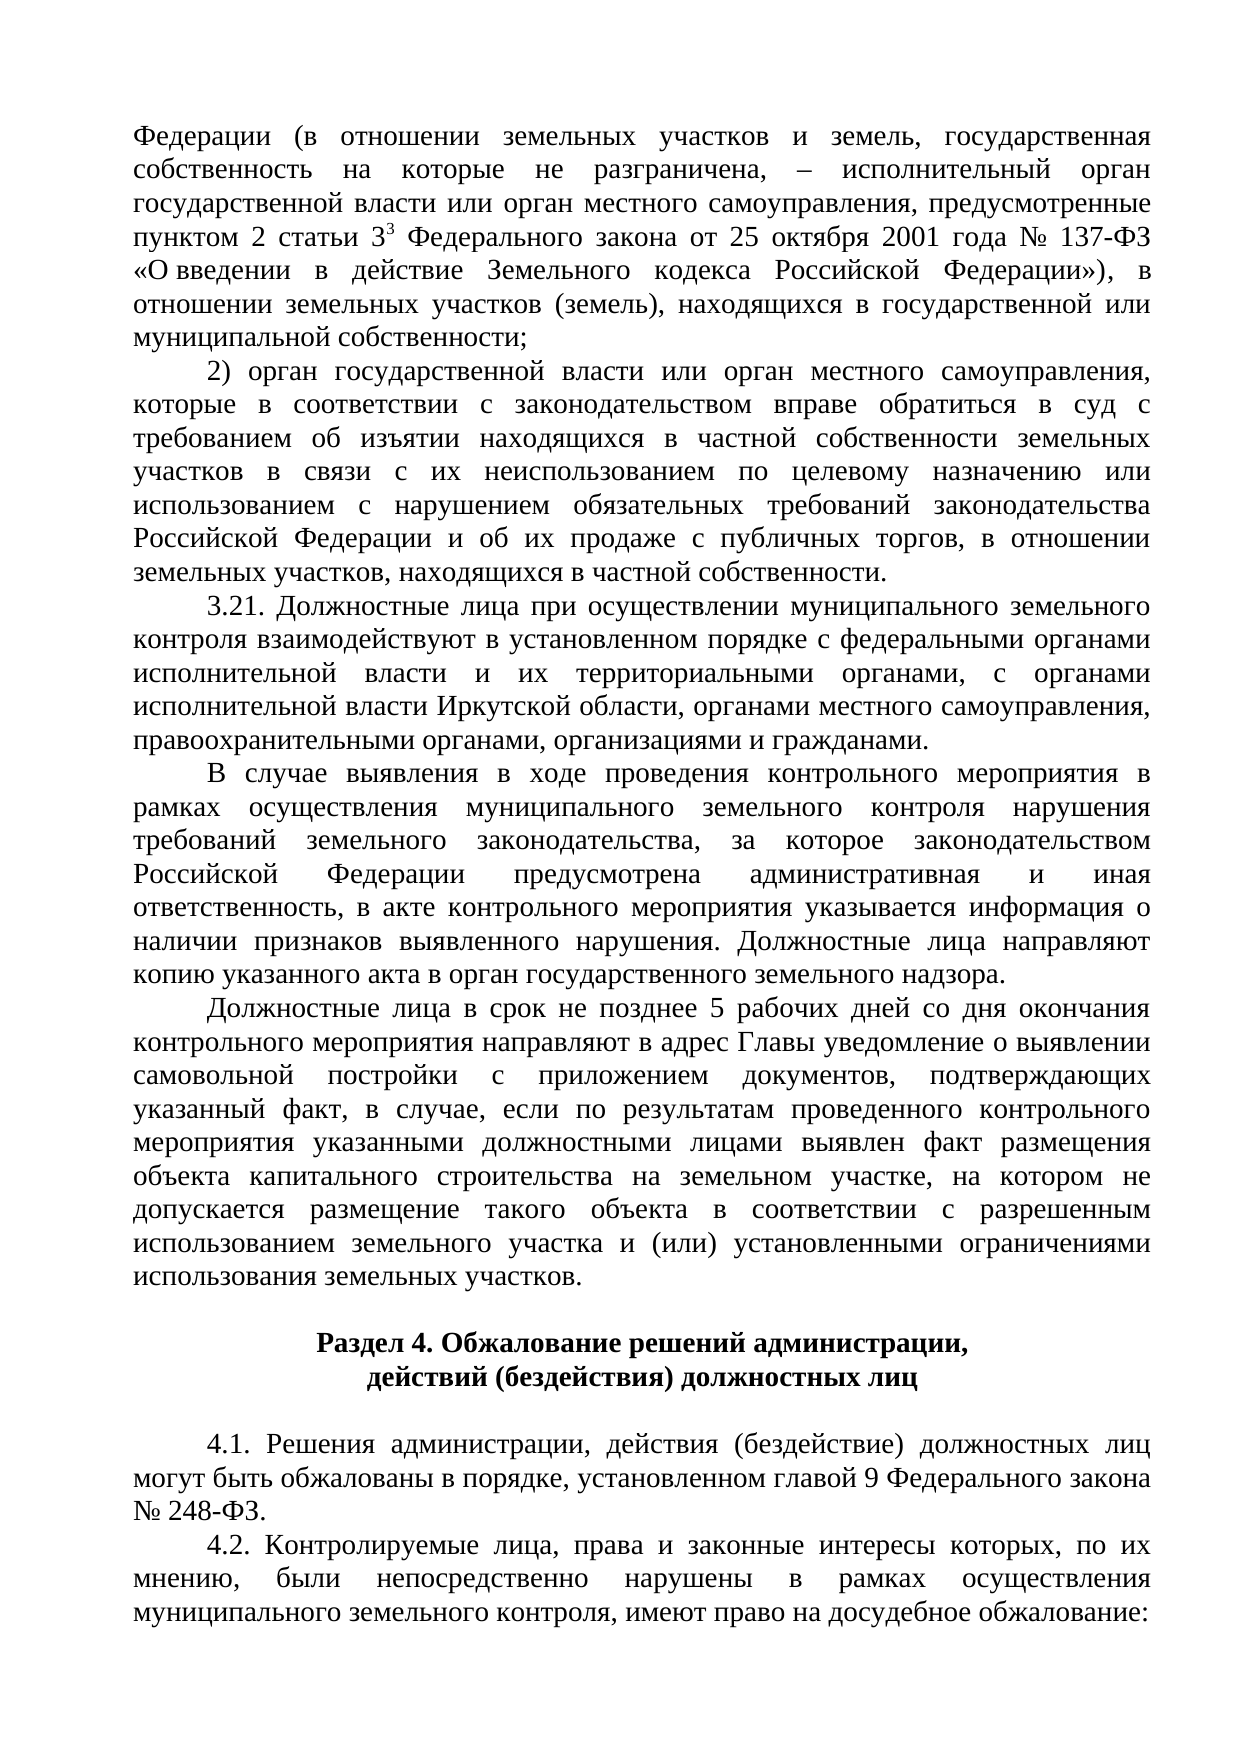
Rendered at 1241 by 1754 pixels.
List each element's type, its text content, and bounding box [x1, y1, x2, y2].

text 3.21. Должностные лица при осуществлении муниципального земельного контроля взаимодействуют в установленном порядке с федеральными органами исполнительной власти и их территориальными органами, с органами исполнительной власти Иркутской области, органами местного самоуправления, правоохранительными органами, организациями и гражданами. [133, 588, 1152, 755]
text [133, 118, 1152, 353]
text Должностные лица в срок не позднее 5 рабочих дней со дня окончания контрольного мероприятия направляют в адрес Главы уведомление о выявлении самовольной постройки с приложением документов, подтверждающих указанный факт, в случае, если по результатам проведенного контрольного мероприятия указанными должностными лицами выявлен факт размещения объекта капитального строительства на земельном участке, на котором не допускается размещение такого объекта в соответствии с разрешенным использованием земельного участка и (или) установленными ограничениями использования земельных участков. [133, 990, 1152, 1292]
text 4.2. Контролируемые лица, права и законные интересы которых, по их мнению, были непосредственно нарушены в рамках осуществления муниципального земельного контроля, имеют право на досудебное обжалование: [133, 1527, 1152, 1627]
text Раздел 4. Обжалование решений администрации, [133, 1326, 1152, 1359]
text 4.1. Решения администрации, действия (бездействие) должностных лиц могут быть обжалованы в порядке, установленном главой 9 Федерального закона № 248-ФЗ. [133, 1426, 1152, 1527]
text действий (бездействия) должностных лиц [133, 1359, 1152, 1393]
text 2) орган государственной власти или орган местного самоуправления, которые в соответствии с законодательством вправе обратиться в суд с требованием об изъятии находящихся в частной собственности земельных участков в связи с их неиспользованием по целевому назначению или использованием с нарушением обязательных требований законодательства Российской Федерации и об их продаже с публичных торгов, в отношении земельных участков, находящихся в частной собственности. [133, 353, 1152, 588]
text В случае выявления в ходе проведения контрольного мероприятия в рамках осуществления муниципального земельного контроля нарушения требований земельного законодательства, за которое законодательством Российской Федерации предусмотрена административная и иная ответственность, в акте контрольного мероприятия указывается информация о наличии признаков выявленного нарушения. Должностные лица направляют копию указанного акта в орган государственного земельного надзора. [133, 755, 1152, 990]
